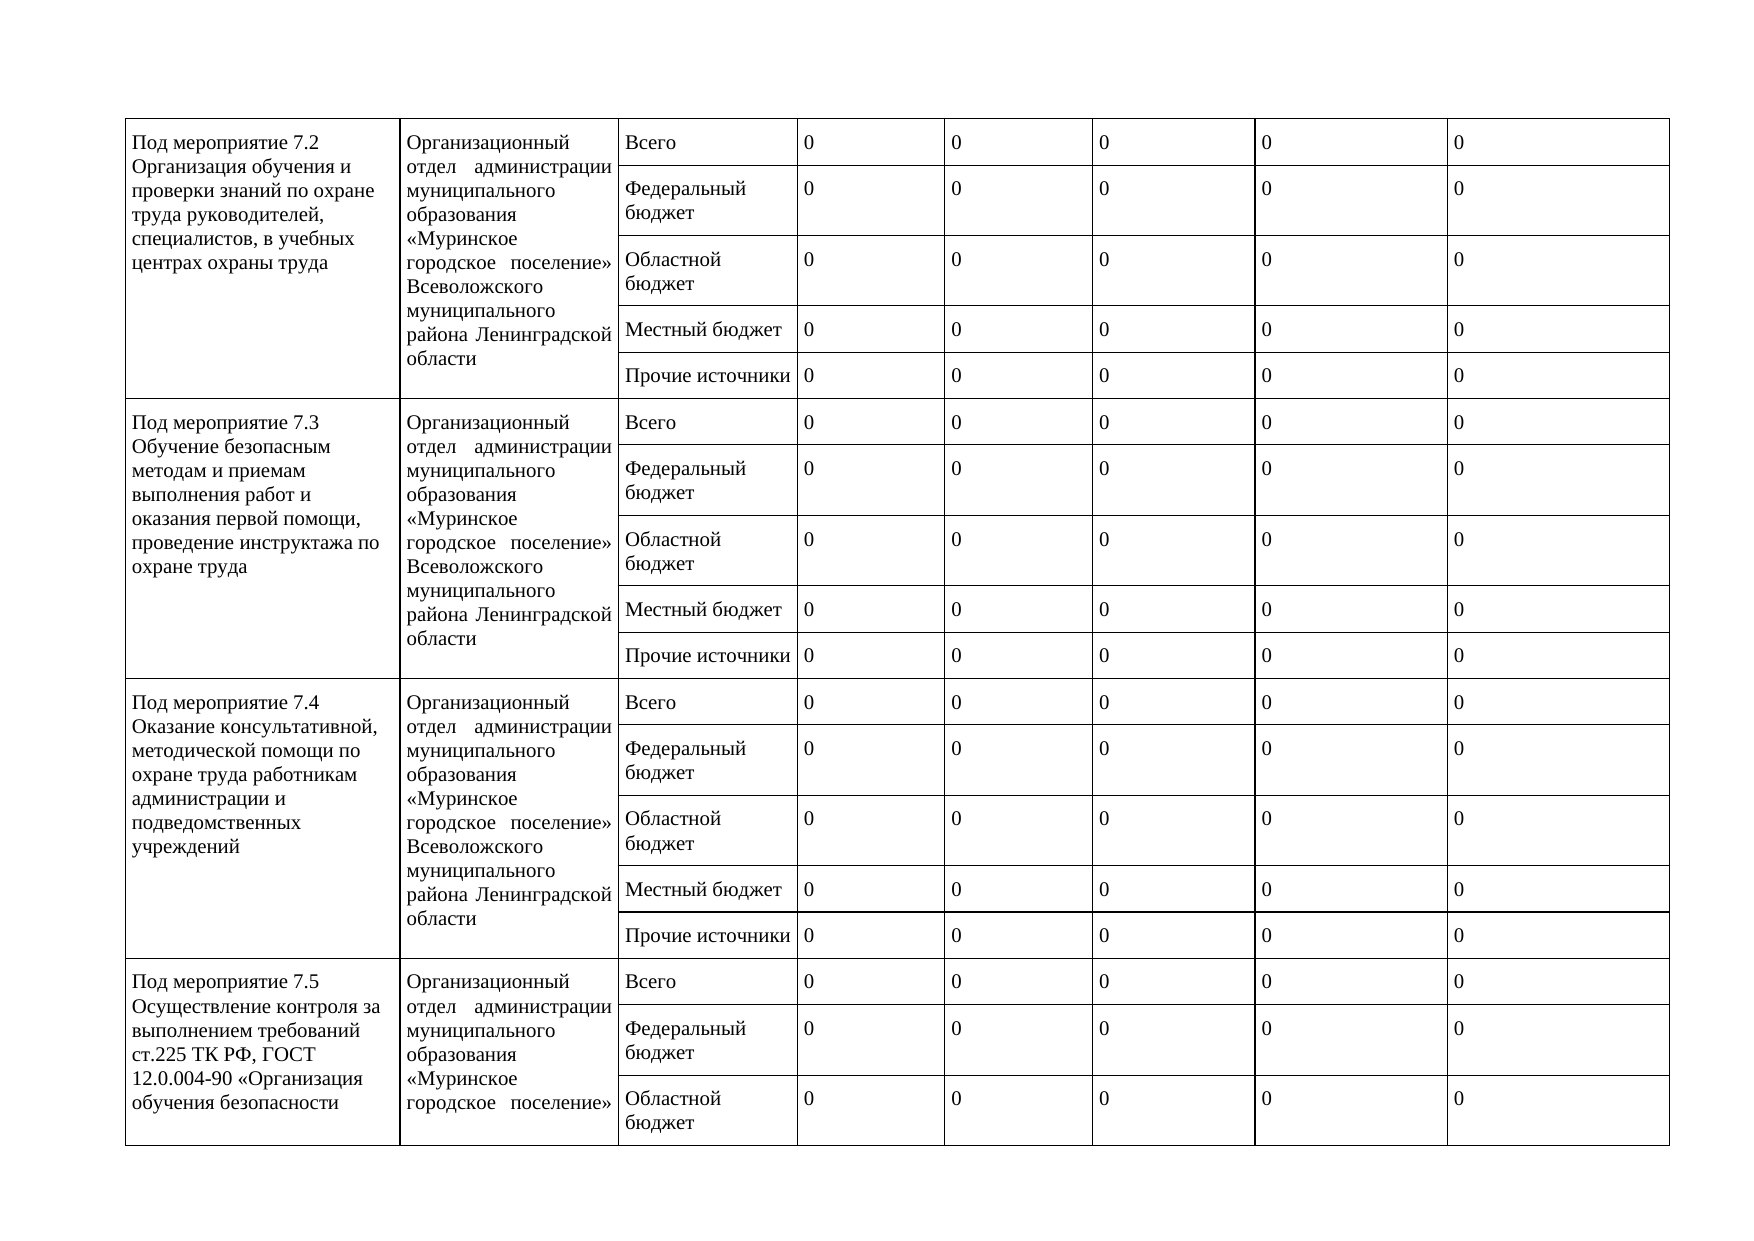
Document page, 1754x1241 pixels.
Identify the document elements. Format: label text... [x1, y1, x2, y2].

table_cell 0 [798, 1076, 944, 1145]
table_cell 0 [798, 445, 944, 515]
table_cell 0 [1256, 796, 1447, 865]
table_cell 0 [798, 679, 944, 724]
table_cell Местный бюджет [619, 306, 797, 352]
table_cell 0 [1256, 119, 1447, 164]
table_cell 0 [1448, 913, 1669, 958]
table_cell 0 [1256, 166, 1447, 235]
table_cell 0 [945, 796, 1092, 865]
table_cell 0 [798, 913, 944, 958]
table_cell 0 [1093, 679, 1254, 724]
table_cell 0 [798, 306, 944, 352]
table_cell 0 [945, 353, 1092, 398]
table_cell 0 [1093, 119, 1254, 164]
table_cell 0 [945, 166, 1092, 235]
table_cell 0 [1256, 353, 1447, 398]
table_cell 0 [945, 1005, 1092, 1074]
table_cell 0 [1448, 796, 1669, 865]
table_cell Федеральный бюджет [619, 445, 797, 515]
table_cell Всего [619, 399, 797, 444]
table_cell Областной бюджет [619, 516, 797, 585]
table_cell Областной бюджет [619, 236, 797, 305]
table_cell 0 [945, 633, 1092, 678]
table_cell Под мероприятие 7.2 Организация обучения и проверки знаний по охране труда руководителей, специалистов, в учебных центрах охраны труда [126, 119, 399, 398]
table_cell 0 [1448, 633, 1669, 678]
table_cell 0 [798, 399, 944, 444]
table_cell Местный бюджет [619, 866, 797, 911]
table_cell 0 [1093, 236, 1254, 305]
table_cell 0 [1256, 679, 1447, 724]
table_cell 0 [1448, 866, 1669, 911]
table_cell 0 [798, 119, 944, 164]
table_cell 0 [1093, 866, 1254, 911]
table_cell Областной бюджет [619, 796, 797, 865]
table_cell 0 [798, 866, 944, 911]
table_cell 0 [798, 633, 944, 678]
table_cell 0 [1093, 586, 1254, 632]
table_cell Областной бюджет [619, 1076, 797, 1145]
table_cell Прочие источники [619, 913, 797, 958]
table_cell Местный бюджет [619, 586, 797, 632]
table_cell Федеральный бюджет [619, 725, 797, 795]
table_cell 0 [1093, 306, 1254, 352]
table_cell 0 [1448, 1076, 1669, 1145]
table_cell 0 [945, 445, 1092, 515]
table_cell 0 [1093, 516, 1254, 585]
table_cell 0 [798, 1005, 944, 1074]
table_cell 0 [1093, 633, 1254, 678]
table_cell Под мероприятие 7.3 Обучение безопасным методам и приемам выполнения работ и оказания первой помощи, проведение инструктажа по охране труда [126, 399, 399, 678]
table_cell 0 [1093, 796, 1254, 865]
table_cell 0 [1256, 236, 1447, 305]
table_cell Всего [619, 679, 797, 724]
table_cell 0 [798, 725, 944, 795]
table_cell 0 [798, 166, 944, 235]
table_cell 0 [945, 119, 1092, 164]
table_cell Прочие источники [619, 633, 797, 678]
table_cell 0 [1448, 725, 1669, 795]
table_cell 0 [1448, 353, 1669, 398]
table_cell 0 [945, 516, 1092, 585]
table_cell 0 [1256, 399, 1447, 444]
table_cell 0 [1256, 633, 1447, 678]
table_cell 0 [945, 306, 1092, 352]
table_cell 0 [1448, 306, 1669, 352]
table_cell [401, 959, 618, 1145]
table_cell 0 [945, 399, 1092, 444]
table_cell 0 [1093, 166, 1254, 235]
table_cell Прочие источники [619, 353, 797, 398]
table_cell 0 [1093, 913, 1254, 958]
table_cell Федеральный бюджет [619, 166, 797, 235]
table_cell Всего [619, 959, 797, 1004]
table_cell 0 [1256, 1076, 1447, 1145]
table_cell 0 [1448, 119, 1669, 164]
table_cell 0 [798, 236, 944, 305]
table_cell 0 [1256, 959, 1447, 1004]
table_cell 0 [1256, 1005, 1447, 1074]
table_cell 0 [945, 959, 1092, 1004]
table_cell 0 [798, 959, 944, 1004]
table_cell 0 [1448, 166, 1669, 235]
table_cell Под мероприятие 7.5 Осуществление контроля за выполнением требований ст.225 ТК РФ, ГОСТ 12.0.004-90 «Организация обучения безопасности труда» [126, 959, 399, 1145]
table_cell 0 [1256, 725, 1447, 795]
table_cell 0 [945, 586, 1092, 632]
table_cell Всего [619, 119, 797, 164]
table_cell 0 [1256, 866, 1447, 911]
table_cell 0 [1093, 725, 1254, 795]
table_cell 0 [945, 236, 1092, 305]
table_cell 0 [1093, 1076, 1254, 1145]
table_cell 0 [1448, 516, 1669, 585]
table_cell 0 [1093, 399, 1254, 444]
table_cell Федеральный бюджет [619, 1005, 797, 1074]
table_cell 0 [798, 586, 944, 632]
table_cell 0 [945, 866, 1092, 911]
table_cell 0 [1448, 679, 1669, 724]
table_cell 0 [945, 679, 1092, 724]
table_cell 0 [1448, 399, 1669, 444]
table_cell Под мероприятие 7.4 Оказание консультативной, методической помощи по охране труда работникам администрации и подведомственных учреждений [126, 679, 399, 958]
table_cell 0 [1256, 306, 1447, 352]
table_cell 0 [1256, 445, 1447, 515]
table_cell 0 [1256, 516, 1447, 585]
table_cell 0 [1448, 445, 1669, 515]
table_cell 0 [1448, 1005, 1669, 1074]
table_cell 0 [1093, 353, 1254, 398]
table_cell 0 [1093, 1005, 1254, 1074]
table_cell 0 [945, 725, 1092, 795]
table_cell 0 [1448, 959, 1669, 1004]
table_cell 0 [1448, 586, 1669, 632]
table_cell 0 [1256, 586, 1447, 632]
table_cell 0 [1093, 445, 1254, 515]
table_cell 0 [798, 796, 944, 865]
table_cell 0 [945, 913, 1092, 958]
table_cell 0 [1256, 913, 1447, 958]
table_cell 0 [945, 1076, 1092, 1145]
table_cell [401, 119, 618, 398]
table_cell 0 [798, 353, 944, 398]
table_cell 0 [1093, 959, 1254, 1004]
table_cell 0 [1448, 236, 1669, 305]
table_cell 0 [798, 516, 944, 585]
